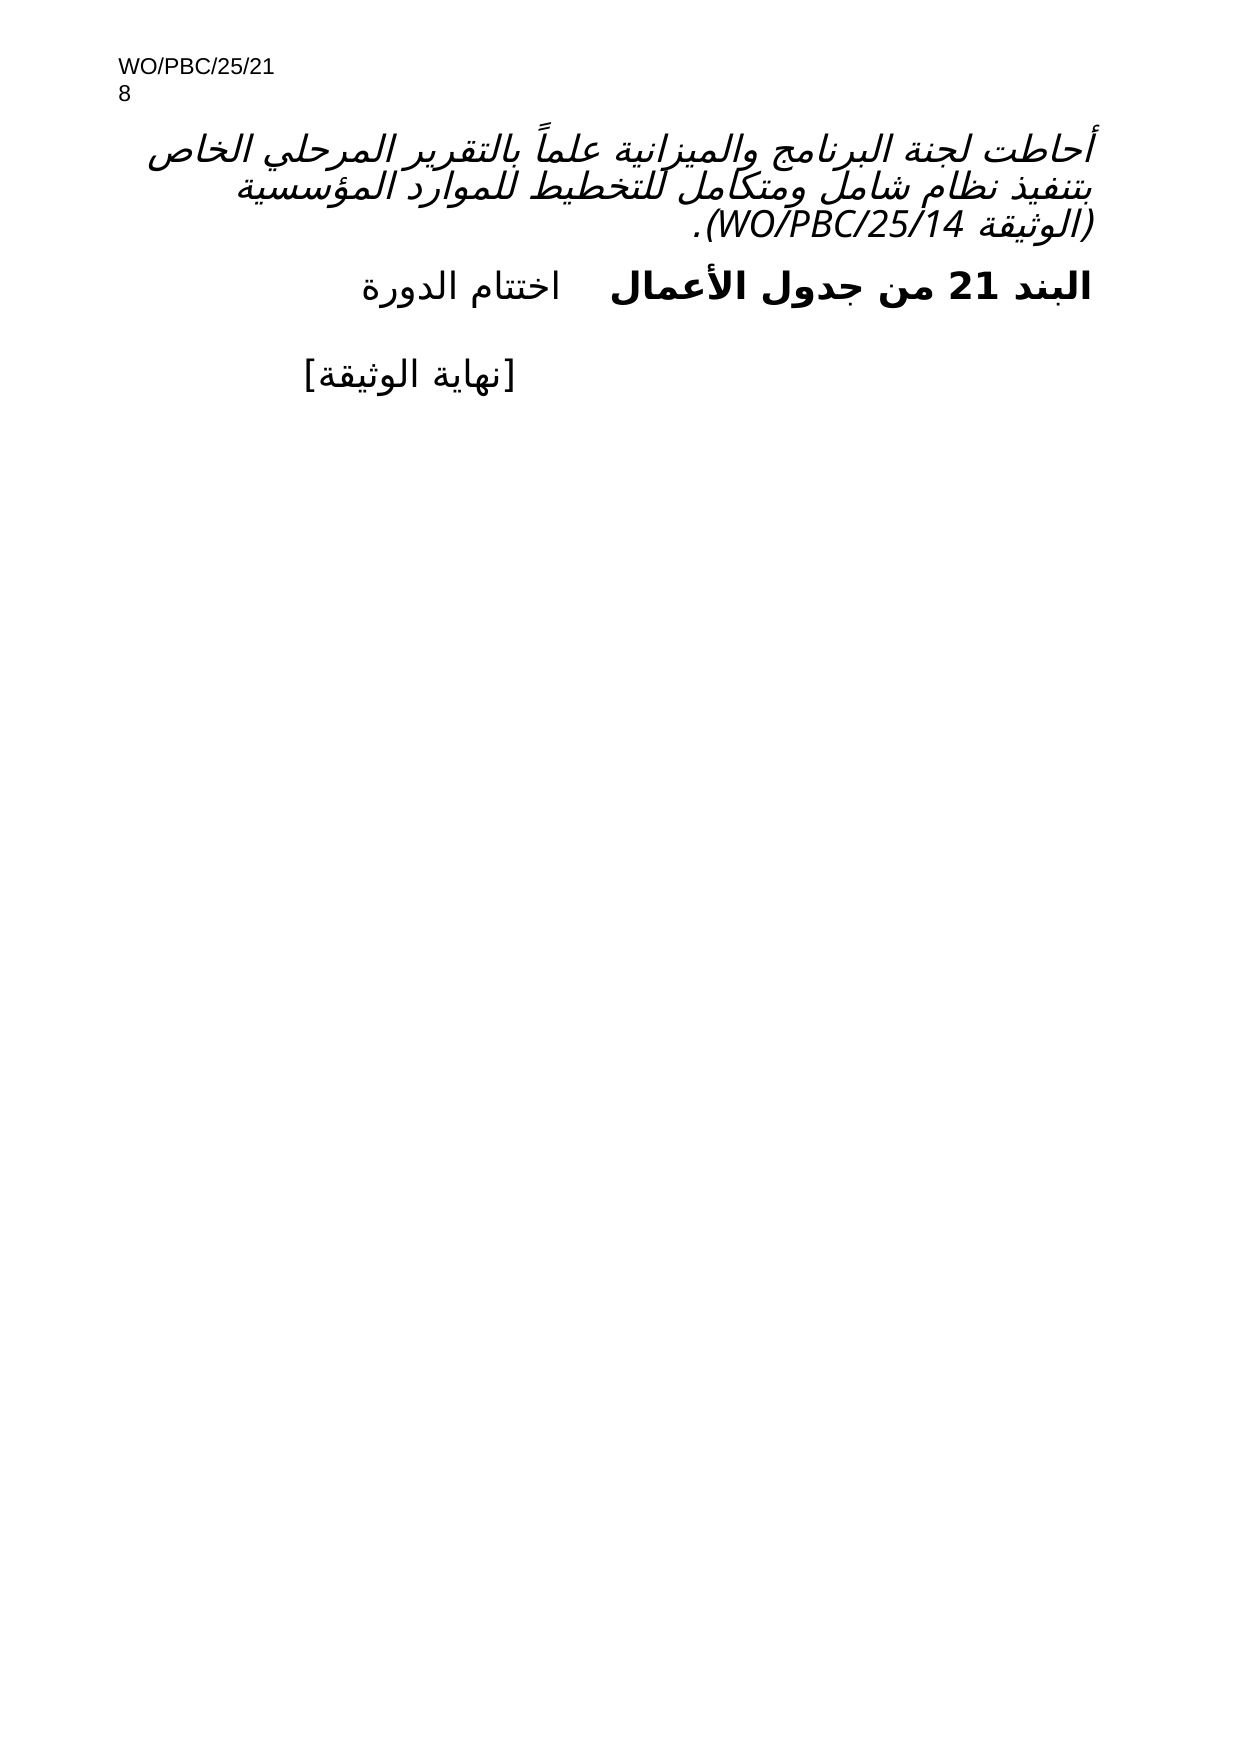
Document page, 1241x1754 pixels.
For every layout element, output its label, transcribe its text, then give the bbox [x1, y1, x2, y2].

text البند 21 من جدول الأعمال اختتام الدورة [118, 270, 1092, 307]
text [نهاية الوثيقة] [118, 357, 516, 395]
text أحاطت لجنة البرنامج والميزانية علماً بالتقرير المرحلي الخاص بتنفيذ نظام شامل ومتكامل للتخطيط للموارد المؤسسية (الوثيقة WO/PBC/25/14). [118, 132, 1092, 245]
